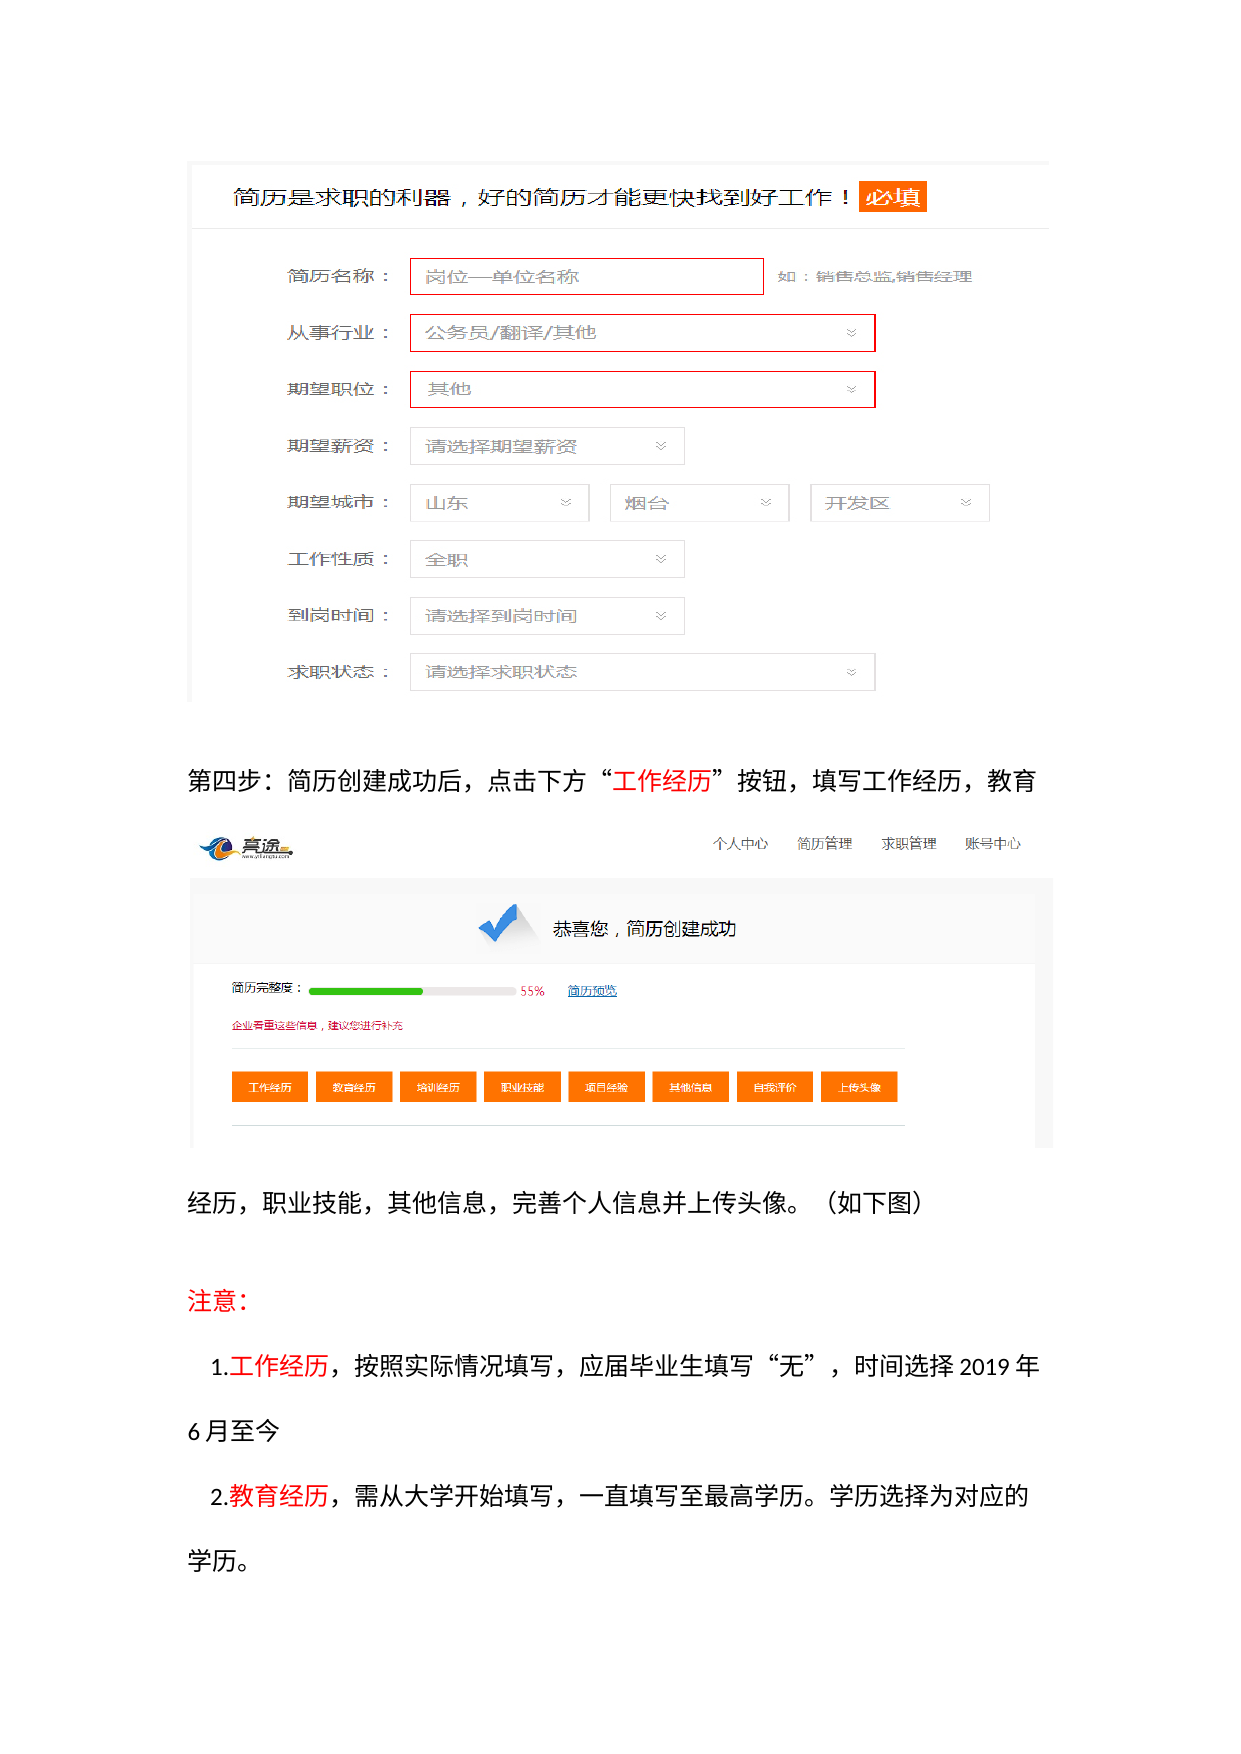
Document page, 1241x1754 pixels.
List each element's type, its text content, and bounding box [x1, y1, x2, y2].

picture [190, 819, 1054, 1148]
picture [187, 161, 1049, 702]
text 2.教育经历，需从大学开始填写，一直填写至最高学历。学历选择为对应的学历。 [187, 1462, 1053, 1592]
text 注意： [187, 1267, 1053, 1332]
text 1.工作经历，按照实际情况填写，应届毕业生填写“无”，时间选择2019年6月至今 [187, 1332, 1053, 1462]
